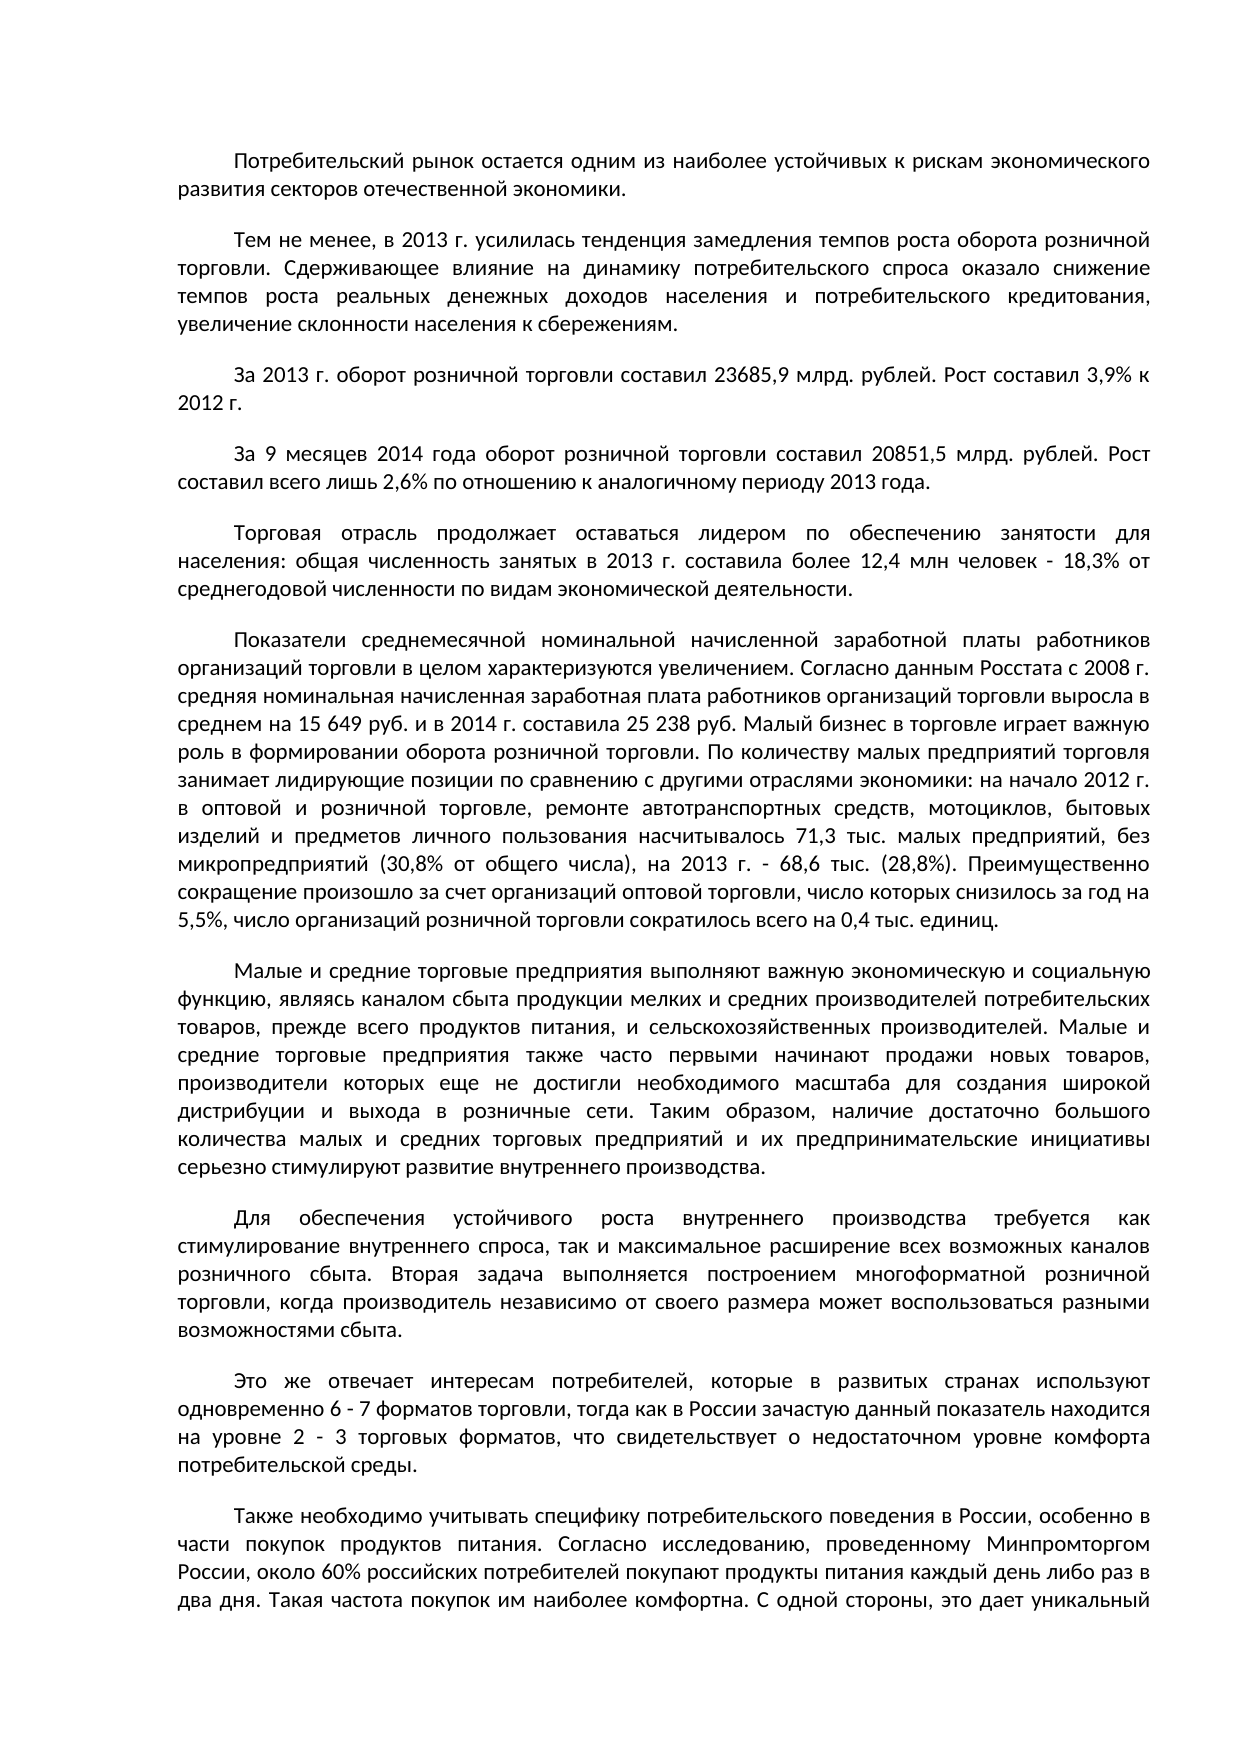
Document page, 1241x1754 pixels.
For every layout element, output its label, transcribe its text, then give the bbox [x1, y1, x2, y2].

text Для обеспечения устойчивого роста внутреннего производства требуется как стимулирование внутреннего спроса, так и максимальное расширение всех возможных каналов розничного сбыта. Вторая задача выполняется построением многоформатной розничной торговли, когда производитель независимо от своего размера может воспользоваться разными возможностями сбыта. [177, 1203, 1152, 1343]
text Потребительский рынок остается одним из наиболее устойчивых к рискам экономического развития секторов отечественной экономики. [177, 146, 1152, 202]
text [177, 1501, 1152, 1613]
text Это же отвечает интересам потребителей, которые в развитых странах используют одновременно 6 - 7 форматов торговли, тогда как в России зачастую данный показатель находится на уровне 2 - 3 торговых форматов, что свидетельствует о недостаточном уровне комфорта потребительской среды. [177, 1366, 1152, 1478]
text Показатели среднемесячной номинальной начисленной заработной платы работников организаций торговли в целом характеризуются увеличением. Согласно данным Росстата с 2008 г. средняя номинальная начисленная заработная плата работников организаций торговли выросла в среднем на 15 649 руб. и в 2014 г. составила 25 238 руб. Малый бизнес в торговле играет важную роль в формировании оборота розничной торговли. По количеству малых предприятий торговля занимает лидирующие позиции по сравнению с другими отраслями экономики: на начало 2012 г. в оптовой и розничной торговле, ремонте автотранспортных средств, мотоциклов, бытовых изделий и предметов личного пользования насчитывалось 71,3 тыс. малых предприятий, без микропредприятий (30,8% от общего числа), на 2013 г. - 68,6 тыс. (28,8%). Преимущественно сокращение произошло за счет организаций оптовой торговли, число которых снизилось за год на 5,5%, число организаций розничной торговли сократилось всего на 0,4 тыс. единиц. [177, 625, 1152, 933]
text За 2013 г. оборот розничной торговли составил 23685,9 млрд. рублей. Рост составил 3,9% к 2012 г. [177, 360, 1152, 416]
text За 9 месяцев 2014 года оборот розничной торговли составил 20851,5 млрд. рублей. Рост составил всего лишь 2,6% по отношению к аналогичному периоду 2013 года. [177, 439, 1152, 495]
text Малые и средние торговые предприятия выполняют важную экономическую и социальную функцию, являясь каналом сбыта продукции мелких и средних производителей потребительских товаров, прежде всего продуктов питания, и сельскохозяйственных производителей. Малые и средние торговые предприятия также часто первыми начинают продажи новых товаров, производители которых еще не достигли необходимого масштаба для создания широкой дистрибуции и выхода в розничные сети. Таким образом, наличие достаточно большого количества малых и средних торговых предприятий и их предпринимательские инициативы серьезно стимулируют развитие внутреннего производства. [177, 956, 1152, 1180]
text Торговая отрасль продолжает оставаться лидером по обеспечению занятости для населения: общая численность занятых в 2013 г. составила более 12,4 млн человек - 18,3% от среднегодовой численности по видам экономической деятельности. [177, 518, 1152, 602]
text Тем не менее, в 2013 г. усилилась тенденция замедления темпов роста оборота розничной торговли. Сдерживающее влияние на динамику потребительского спроса оказало снижение темпов роста реальных денежных доходов населения и потребительского кредитования, увеличение склонности населения к сбережениям. [177, 225, 1152, 337]
